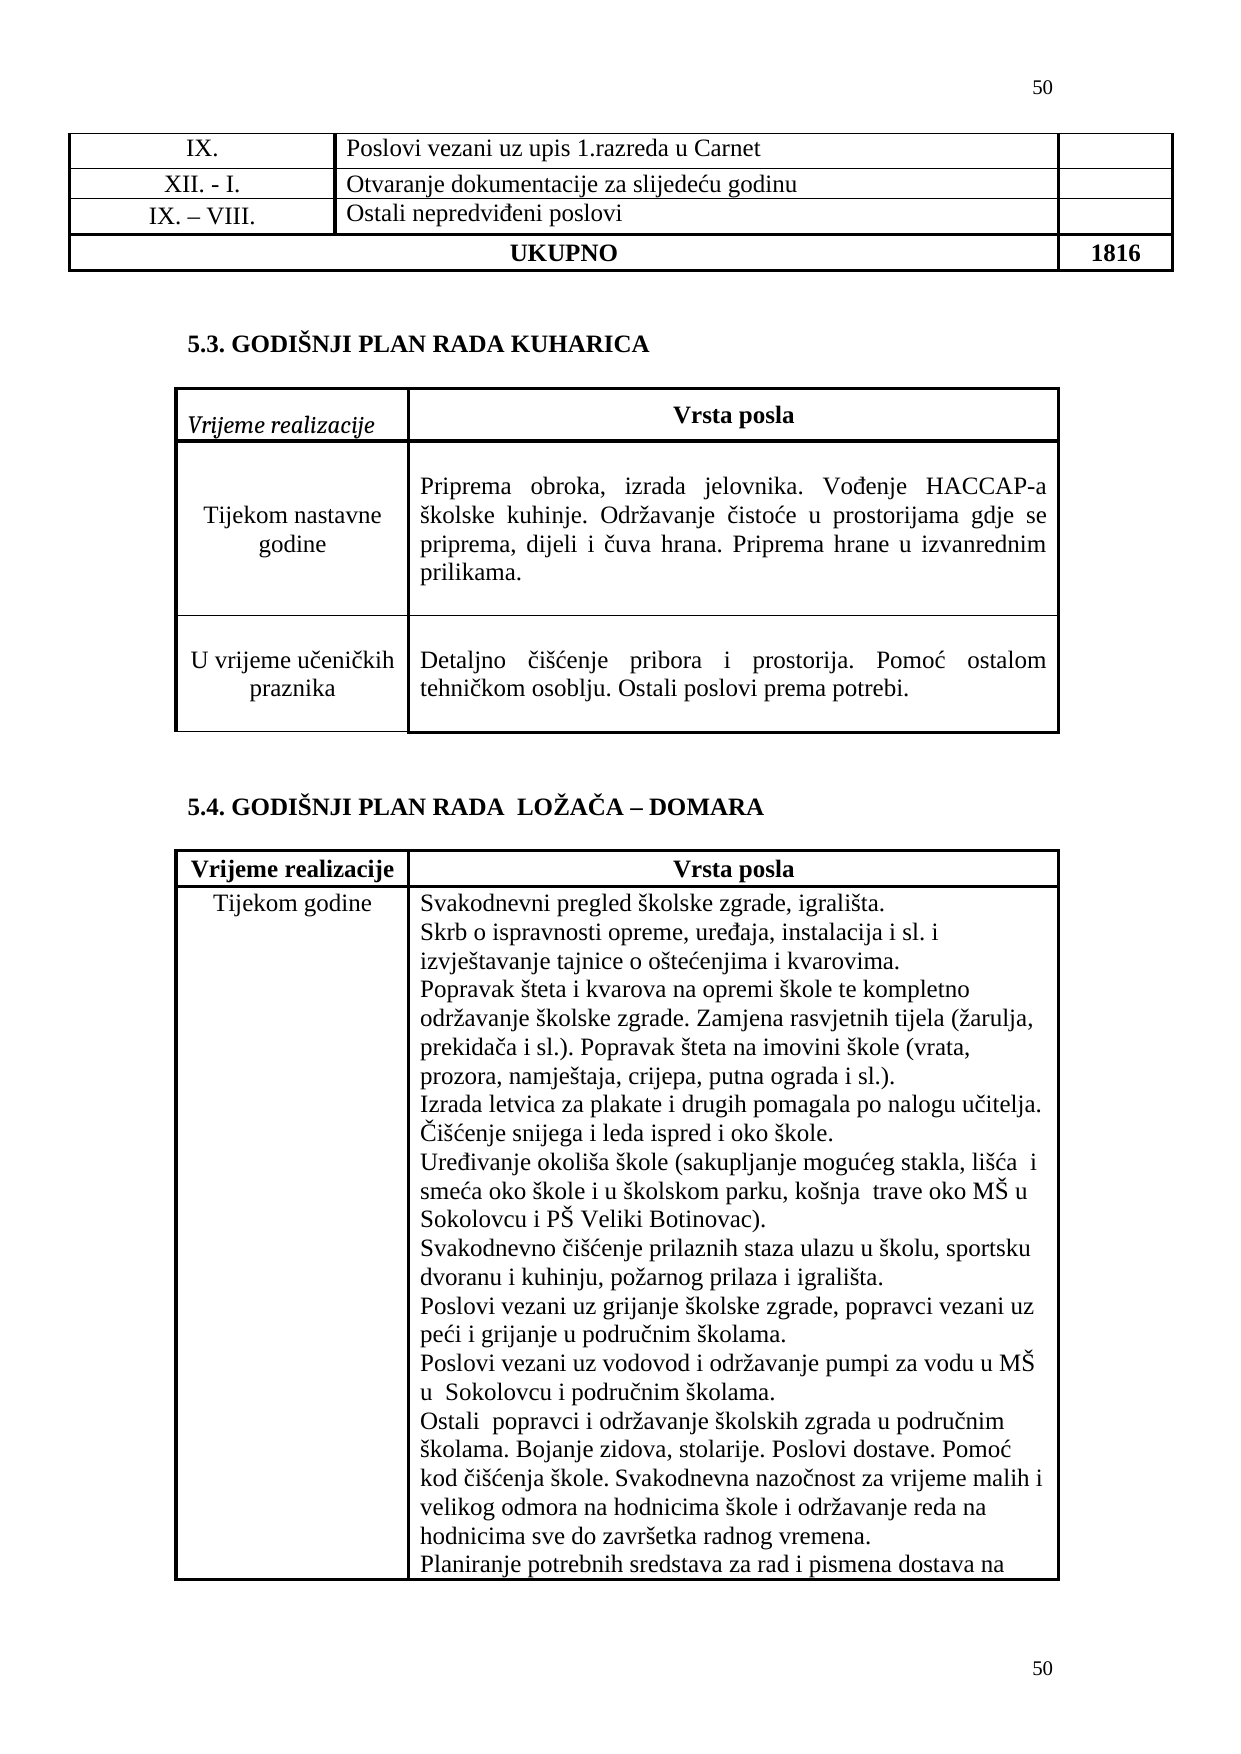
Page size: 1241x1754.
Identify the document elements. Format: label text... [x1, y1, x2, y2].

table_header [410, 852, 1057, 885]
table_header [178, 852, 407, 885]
text 5.4. GODIŠNJI PLAN RADA LOŽAČA – DOMARA [187, 792, 1053, 820]
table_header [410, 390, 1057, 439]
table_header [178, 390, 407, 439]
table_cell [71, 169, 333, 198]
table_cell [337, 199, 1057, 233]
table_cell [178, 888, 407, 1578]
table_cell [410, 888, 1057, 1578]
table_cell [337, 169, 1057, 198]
text 5.3. GODIŠNJI PLAN RADA KUHARICA [187, 329, 1053, 358]
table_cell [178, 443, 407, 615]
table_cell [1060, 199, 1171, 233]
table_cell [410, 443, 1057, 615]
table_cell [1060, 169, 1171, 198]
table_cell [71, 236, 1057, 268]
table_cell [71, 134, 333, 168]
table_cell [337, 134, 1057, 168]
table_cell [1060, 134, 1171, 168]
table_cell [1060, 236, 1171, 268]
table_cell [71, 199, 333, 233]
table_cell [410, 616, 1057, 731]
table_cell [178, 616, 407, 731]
